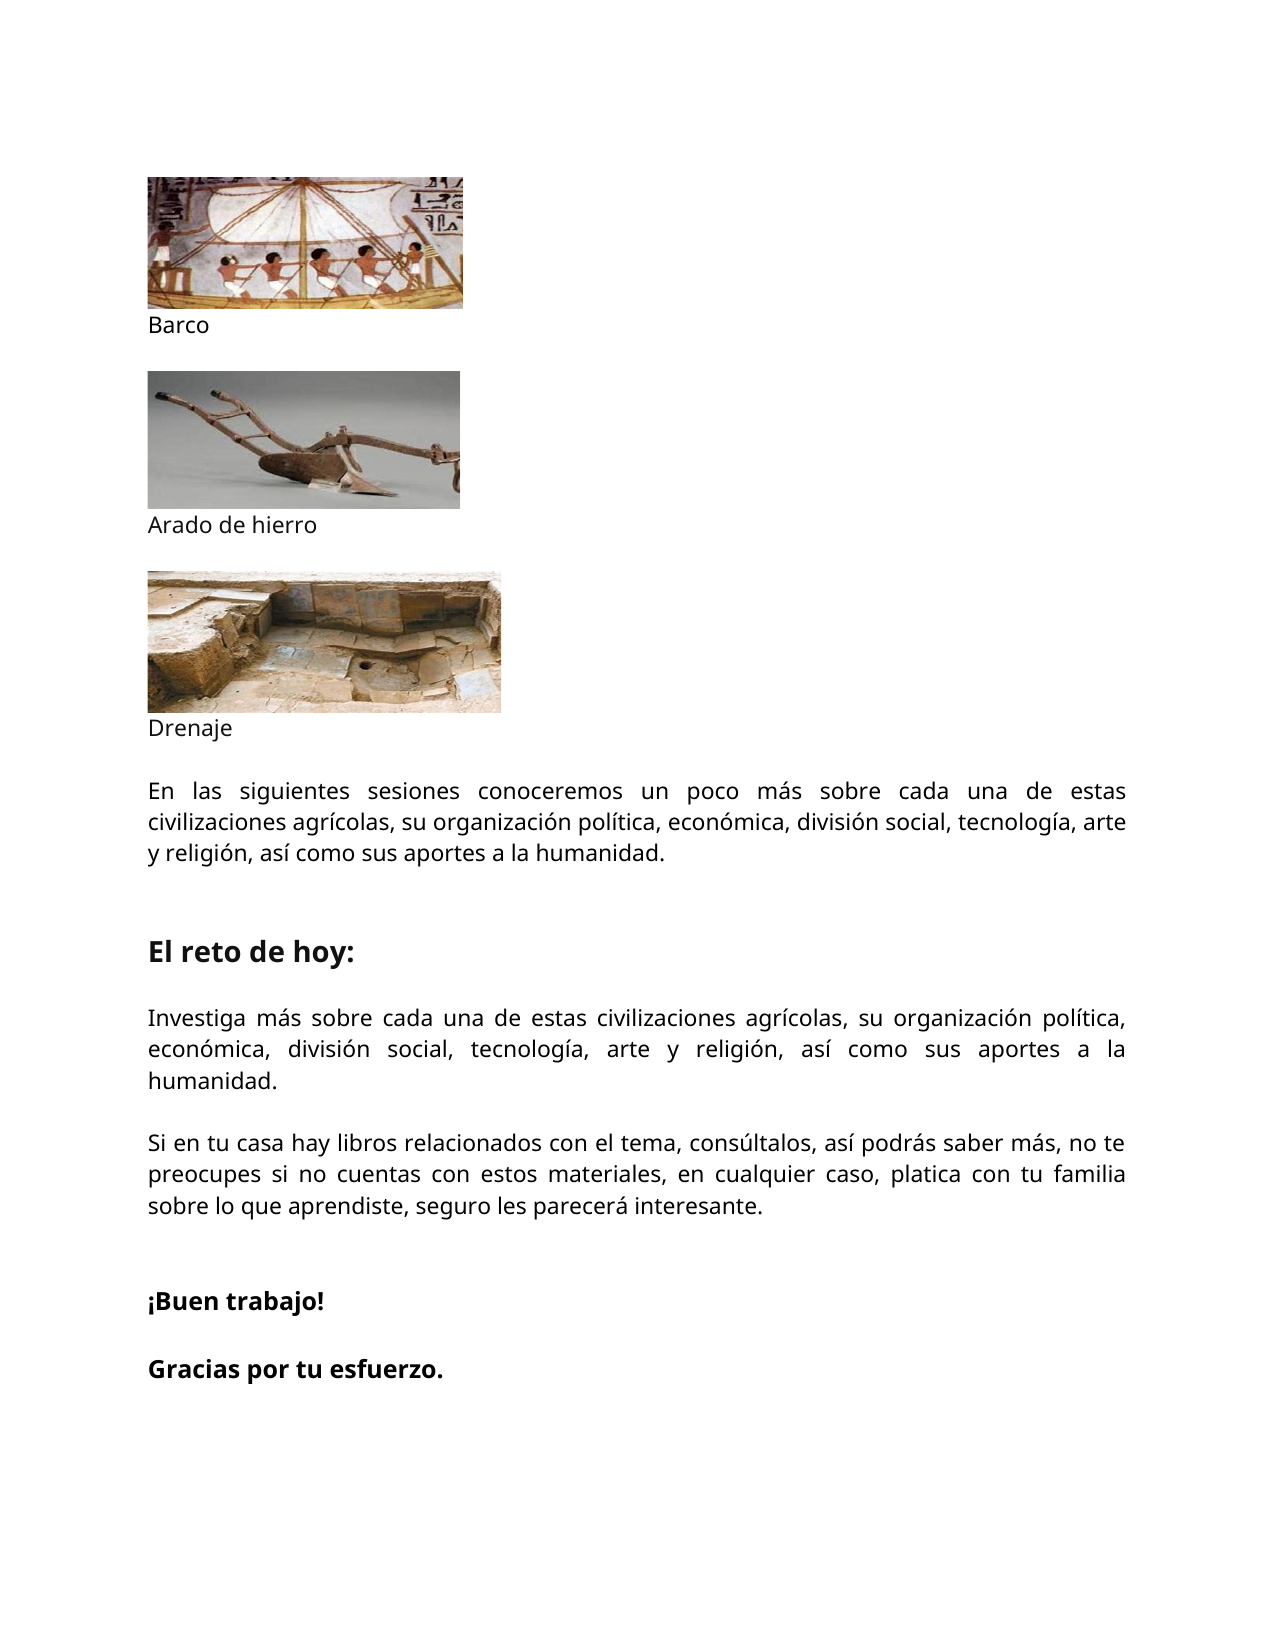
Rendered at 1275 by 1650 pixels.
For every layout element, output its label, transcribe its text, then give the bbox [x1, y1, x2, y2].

text Arado de hierro [148, 509, 1127, 540]
text Si en tu casa hay libros relacionados con el tema, consúltalos, así podrás saber más, no te preocupes si no cuentas con estos materiales, en cualquier caso, platica con tu familia sobre lo que aprendiste, seguro les parecerá interesante. [148, 1127, 1127, 1221]
text Barco [148, 308, 1127, 340]
text Gracias por tu esfuerzo. [148, 1351, 1127, 1386]
text En las siguientes sesiones conoceremos un poco más sobre cada una de estas civilizaciones agrícolas, su organización política, económica, división social, tecnología, arte y religión, así como sus aportes a la humanidad. [148, 775, 1127, 869]
picture [147, 571, 502, 713]
text Drenaje [148, 712, 1127, 744]
picture [147, 371, 461, 509]
text ¡Buen trabajo! [148, 1283, 1127, 1317]
text Investiga más sobre cada una de estas civilizaciones agrícolas, su organización política, económica, división social, tecnología, arte y religión, así como sus aportes a la humanidad. [148, 1002, 1127, 1096]
picture [147, 177, 463, 309]
text El reto de hoy: [148, 931, 1127, 971]
